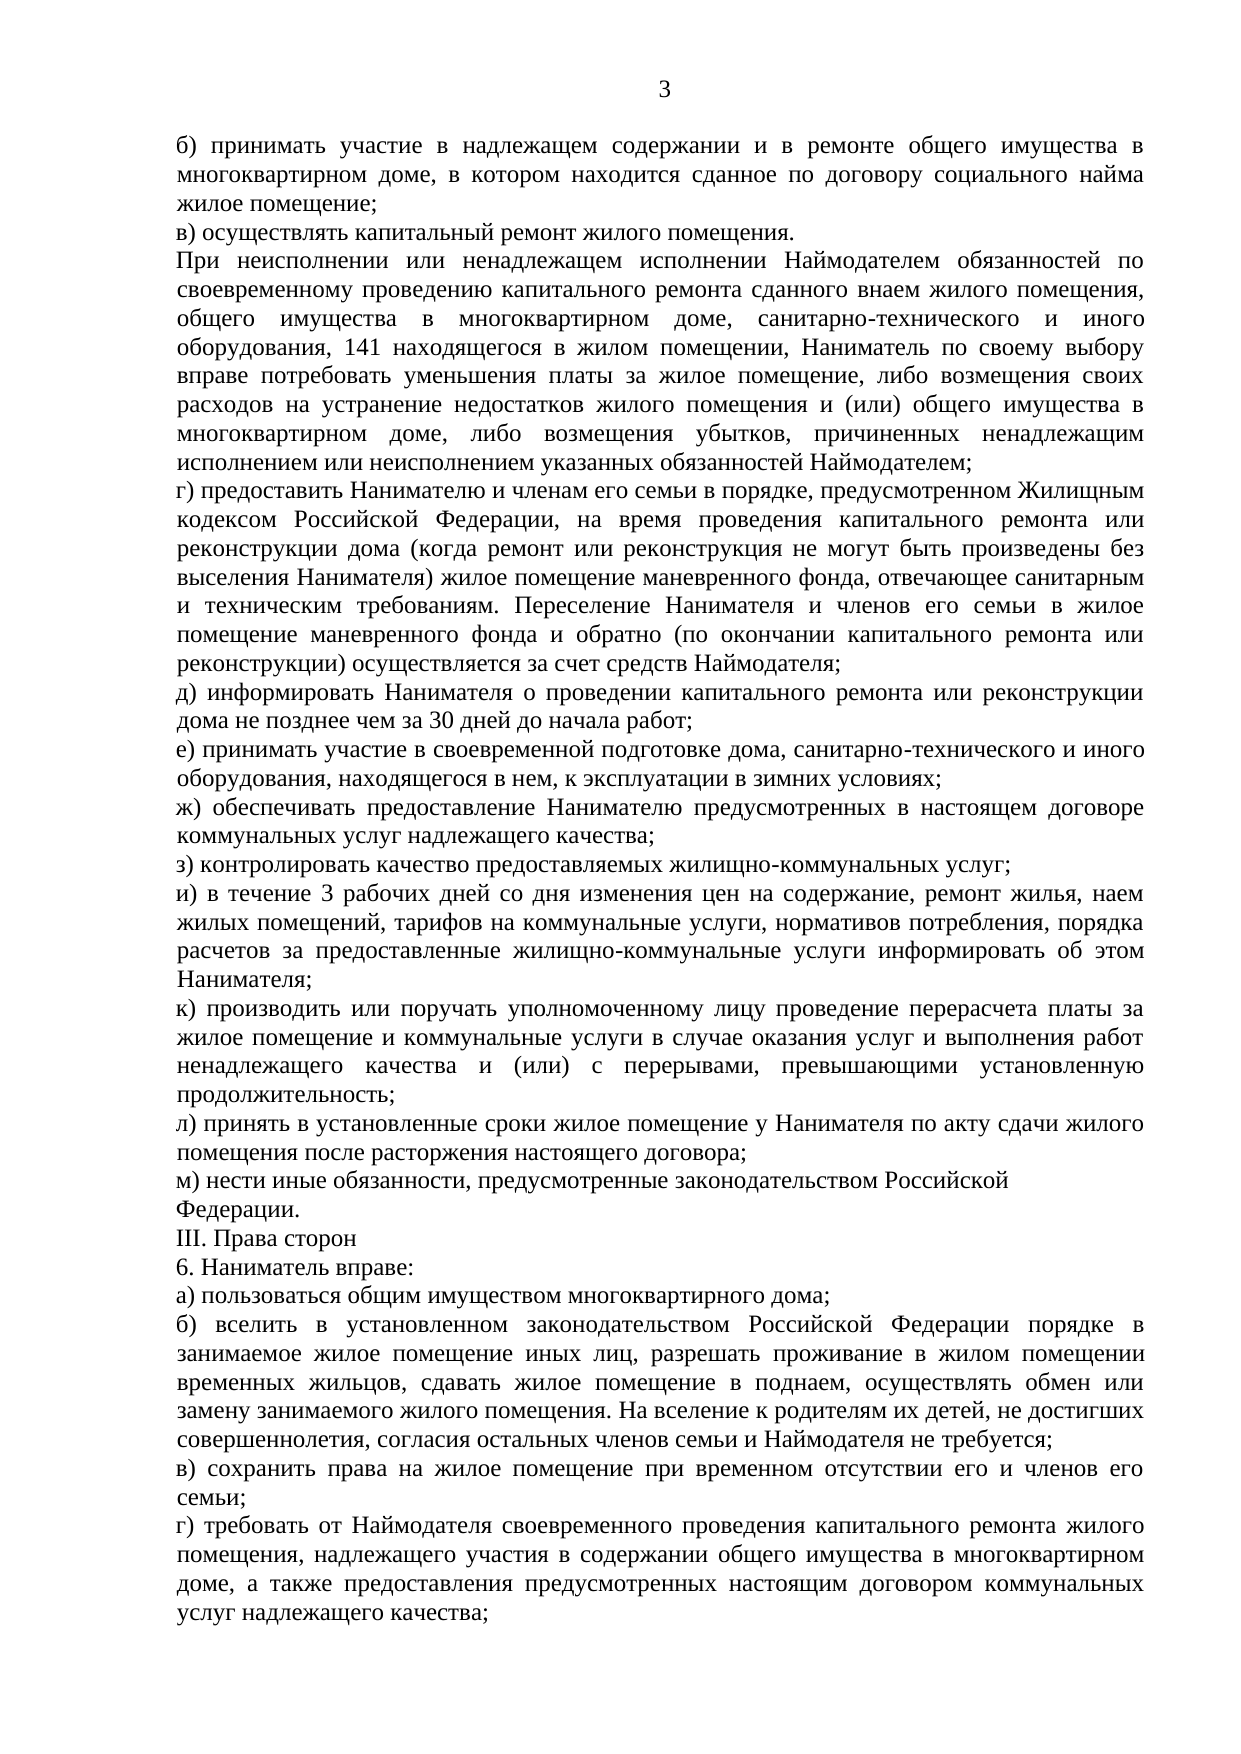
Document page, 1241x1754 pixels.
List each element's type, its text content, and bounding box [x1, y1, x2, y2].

text а) пользоваться общим имуществом многоквартирного дома; [176, 1281, 1145, 1309]
text Федерации. [176, 1194, 1145, 1223]
text в) сохранить права на жилое помещение при временном отсутствии его и членов его семьи; [176, 1453, 1145, 1511]
text б) принимать участие в надлежащем содержании и в ремонте общего имущества в многоквартирном доме, в котором находится сданное по договору социального найма жилое помещение; [176, 131, 1145, 217]
text е) принимать участие в своевременной подготовке дома, санитарно-технического и иного оборудования, находящегося в нем, к эксплуатации в зимних условиях; [176, 734, 1145, 792]
text в) осуществлять капитальный ремонт жилого помещения. [176, 217, 1145, 246]
text д) информировать Нанимателя о проведении капитального ремонта или реконструкции дома не позднее чем за 30 дней до начала работ; [176, 677, 1145, 734]
text ж) обеспечивать предоставление Нанимателю предусмотренных в настоящем договоре коммунальных услуг надлежащего качества; [176, 792, 1145, 849]
text г) требовать от Наймодателя своевременного проведения капитального ремонта жилого помещения, надлежащего участия в содержании общего имущества в многоквартирном доме, а также предоставления предусмотренных настоящим договором коммунальных услуг надлежащего качества; [176, 1511, 1145, 1626]
text б) вселить в установленном законодательством Российской Федерации порядке в занимаемое жилое помещение иных лиц, разрешать проживание в жилом помещении временных жильцов, сдавать жилое помещение в поднаем, осуществлять обмен или замену занимаемого жилого помещения. На вселение к родителям их детей, не достигших совершеннолетия, согласия остальных членов семьи и Наймодателя не требуется; [176, 1309, 1145, 1453]
text г) предоставить Нанимателю и членам его семьи в порядке, предусмотренном Жилищным кодексом Российской Федерации, на время проведения капитального ремонта или реконструкции дома (когда ремонт или реконструкция не могут быть произведены без выселения Нанимателя) жилое помещение маневренного фонда, отвечающее санитарным и техническим требованиям. Переселение Нанимателя и членов его семьи в жилое помещение маневренного фонда и обратно (по окончании капитального ремонта или реконструкции) осуществляется за счет средств Наймодателя; [176, 476, 1145, 677]
text 6. Наниматель вправе: [176, 1252, 1145, 1281]
text При неисполнении или ненадлежащем исполнении Наймодателем обязанностей по своевременному проведению капитального ремонта сданного внаем жилого помещения, общего имущества в многоквартирном доме, санитарно-технического и иного оборудования, 141 находящегося в жилом помещении, Наниматель по своему выбору вправе потребовать уменьшения платы за жилое помещение, либо возмещения своих расходов на устранение недостатков жилого помещения и (или) общего имущества в многоквартирном доме, либо возмещения убытков, причиненных ненадлежащим исполнением или неисполнением указанных обязанностей Наймодателем; [176, 246, 1145, 476]
text и) в течение 3 рабочих дней со дня изменения цен на содержание, ремонт жилья, наем жилых помещений, тарифов на коммунальные услуги, нормативов потребления, порядка расчетов за предоставленные жилищно-коммунальные услуги информировать об этом Нанимателя; [176, 878, 1145, 993]
text м) нести иные обязанности, предусмотренные законодательством Российской [176, 1166, 1145, 1194]
text з) контролировать качество предоставляемых жилищно-коммунальных услуг; [176, 849, 1145, 878]
text к) производить или поручать уполномоченному лицу проведение перерасчета платы за жилое помещение и коммунальные услуги в случае оказания услуг и выполнения работ ненадлежащего качества и (или) с перерывами, превышающими установленную продолжительность; [176, 993, 1145, 1108]
text III. Права сторон [176, 1223, 1145, 1252]
text л) принять в установленные сроки жилое помещение у Нанимателя по акту сдачи жилого помещения после расторжения настоящего договора; [176, 1108, 1145, 1166]
